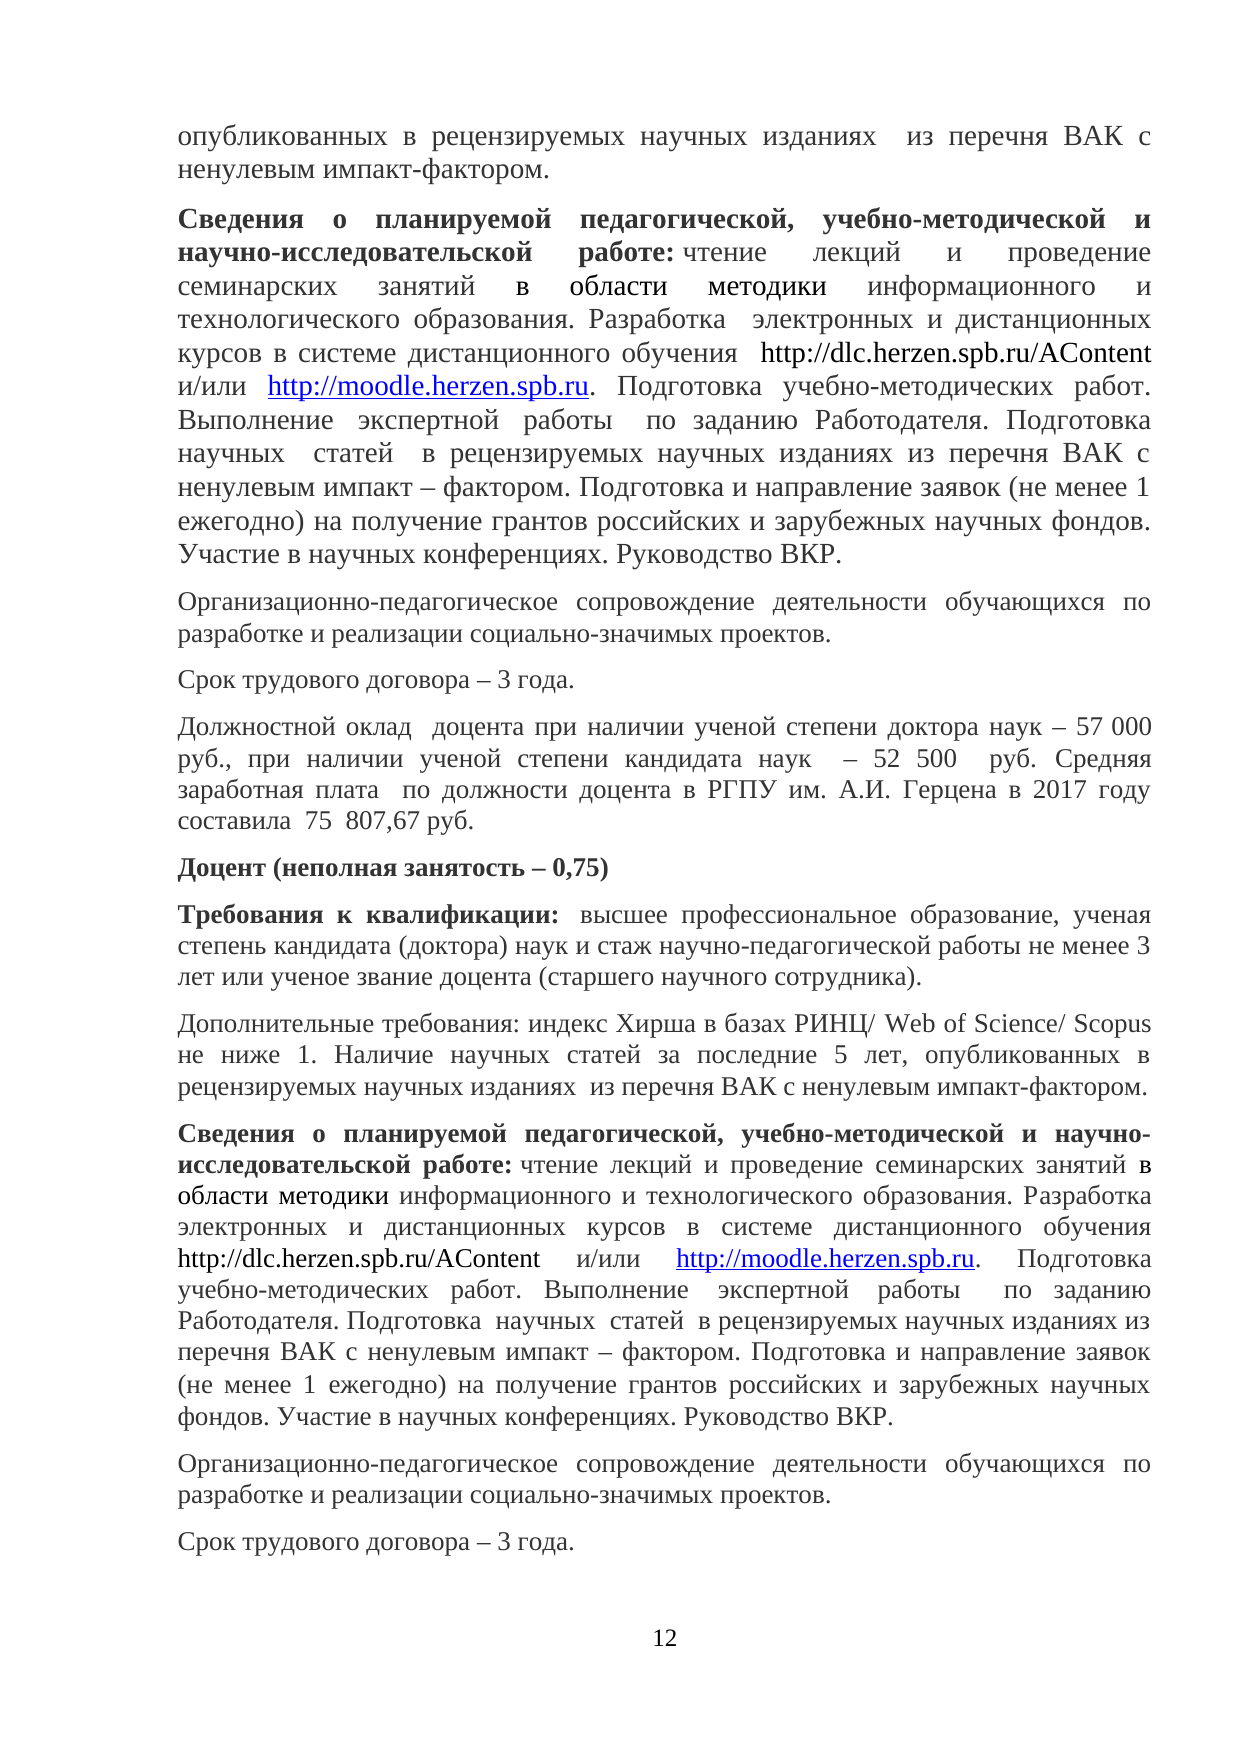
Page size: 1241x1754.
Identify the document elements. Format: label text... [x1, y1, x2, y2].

text Сведения о планируемой педагогической, учебно-методической и научно-исследовательской работе: чтение лекций и проведение семинарских занятий в области методики информационного и технологического образования. Разработка электронных и дистанционных курсов в системе дистанционного обучения http://dlc.herzen.spb.ru/AContent и/или http://moodle.herzen.spb.ru. Подготовка учебно-методических работ. Выполнение экспертной работы по заданию Работодателя. Подготовка научных статей в рецензируемых научных изданиях из перечня ВАК с ненулевым импакт – фактором. Подготовка и направление заявок (не менее 1 ежегодно) на получение грантов российских и зарубежных научных фондов. Участие в научных конференциях. Руководство ВКР. [177, 1117, 1152, 1431]
text Организационно-педагогическое сопровождение деятельности обучающихся по разработке и реализации социально-значимых проектов. [177, 1447, 1152, 1509]
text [177, 118, 1152, 185]
text Требования к квалификации: высшее профессиональное образование, ученая степень кандидата (доктора) наук и стаж научно-педагогической работы не менее 3 лет или ученое звание доцента (старшего научного сотрудника). [177, 898, 1152, 992]
text Срок трудового договора – 3 года. [177, 663, 1152, 695]
text Сведения о планируемой педагогической, учебно-методической и научно-исследовательской работе: чтение лекций и проведение семинарских занятий в области методики информационного и технологического образования. Разработка электронных и дистанционных курсов в системе дистанционного обучения http://dlc.herzen.spb.ru/AContent и/или http://moodle.herzen.spb.ru. Подготовка учебно-методических работ. Выполнение экспертной работы по заданию Работодателя. Подготовка научных статей в рецензируемых научных изданиях из перечня ВАК с ненулевым импакт – фактором. Подготовка и направление заявок (не менее 1 ежегодно) на получение грантов российских и зарубежных научных фондов. Участие в научных конференциях. Руководство ВКР. [177, 201, 1152, 570]
text Должностной оклад доцента при наличии ученой степени доктора наук – 57 000 руб., при наличии ученой степени кандидата наук – 52 500 руб. Средняя заработная плата по должности доцента в РГПУ им. А.И. Герцена в 2017 году составила 75 807,67 руб. [177, 710, 1152, 835]
text Доцент (неполная занятость – 0,75) [177, 851, 1152, 882]
text Организационно-педагогическое сопровождение деятельности обучающихся по разработке и реализации социально-значимых проектов. [177, 585, 1152, 648]
text Срок трудового договора – 3 года. [177, 1525, 1152, 1556]
